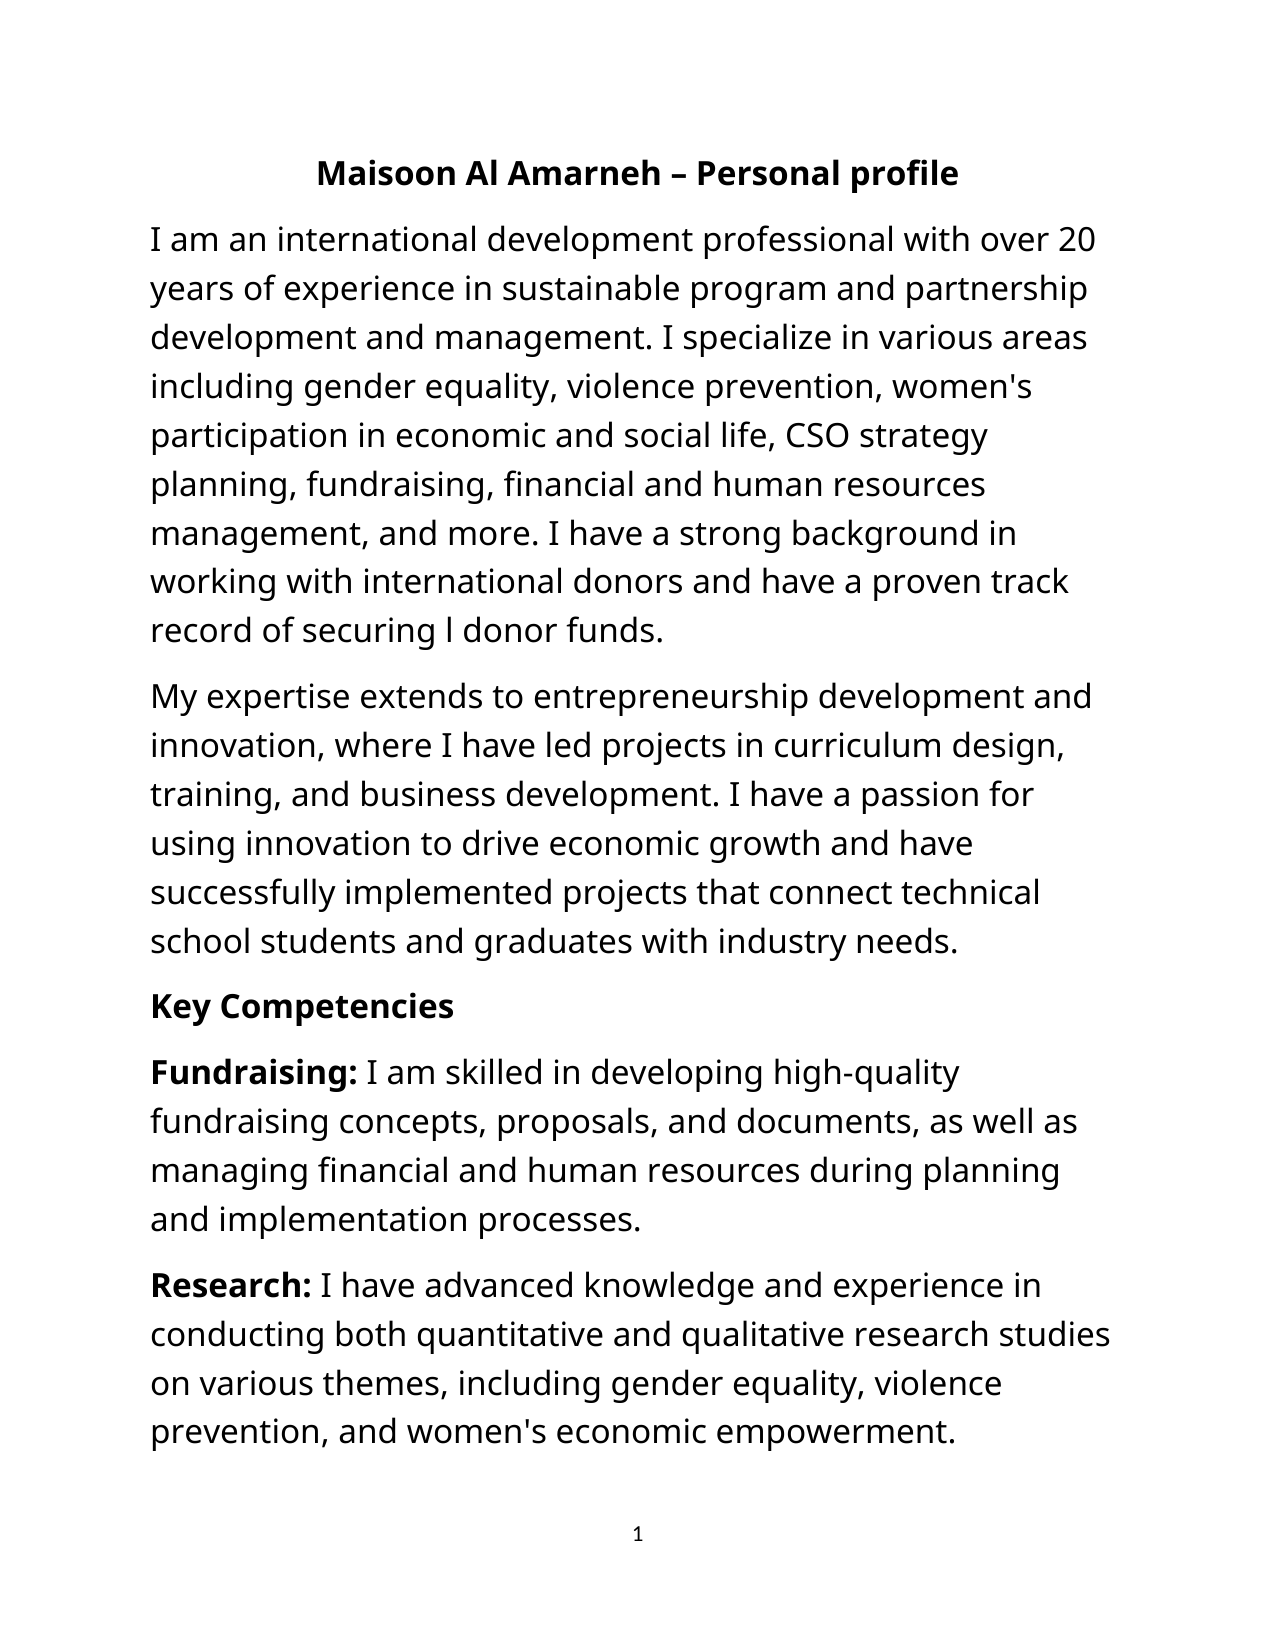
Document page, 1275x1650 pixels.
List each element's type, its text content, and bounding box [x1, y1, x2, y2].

text Key Competencies [150, 983, 1125, 1029]
text Research: I have advanced knowledge and experience in conducting both quantitative and qualitative research studies on various themes, including gender equality, violence prevention, and women's economic empowerment. [150, 1261, 1125, 1454]
text I am an international development professional with over 20 years of experience in sustainable program and partnership development and management. I specialize in various areas including gender equality, violence prevention, women's participation in economic and social life, CSO strategy planning, fundraising, financial and human resources management, and more. I have a strong background in working with international donors and have a proven track record of securing l donor funds. [150, 216, 1125, 653]
text My expertise extends to entrepreneurship development and innovation, where I have led projects in curriculum design, training, and business development. I have a passion for using innovation to drive economic growth and have successfully implemented projects that connect technical school students and graduates with industry needs. [150, 673, 1125, 963]
text Fundraising: I am skilled in developing high-quality fundraising concepts, proposals, and documents, as well as managing financial and human resources during planning and implementation processes. [150, 1049, 1125, 1241]
text Maisoon Al Amarneh – Personal profile [150, 150, 1125, 195]
